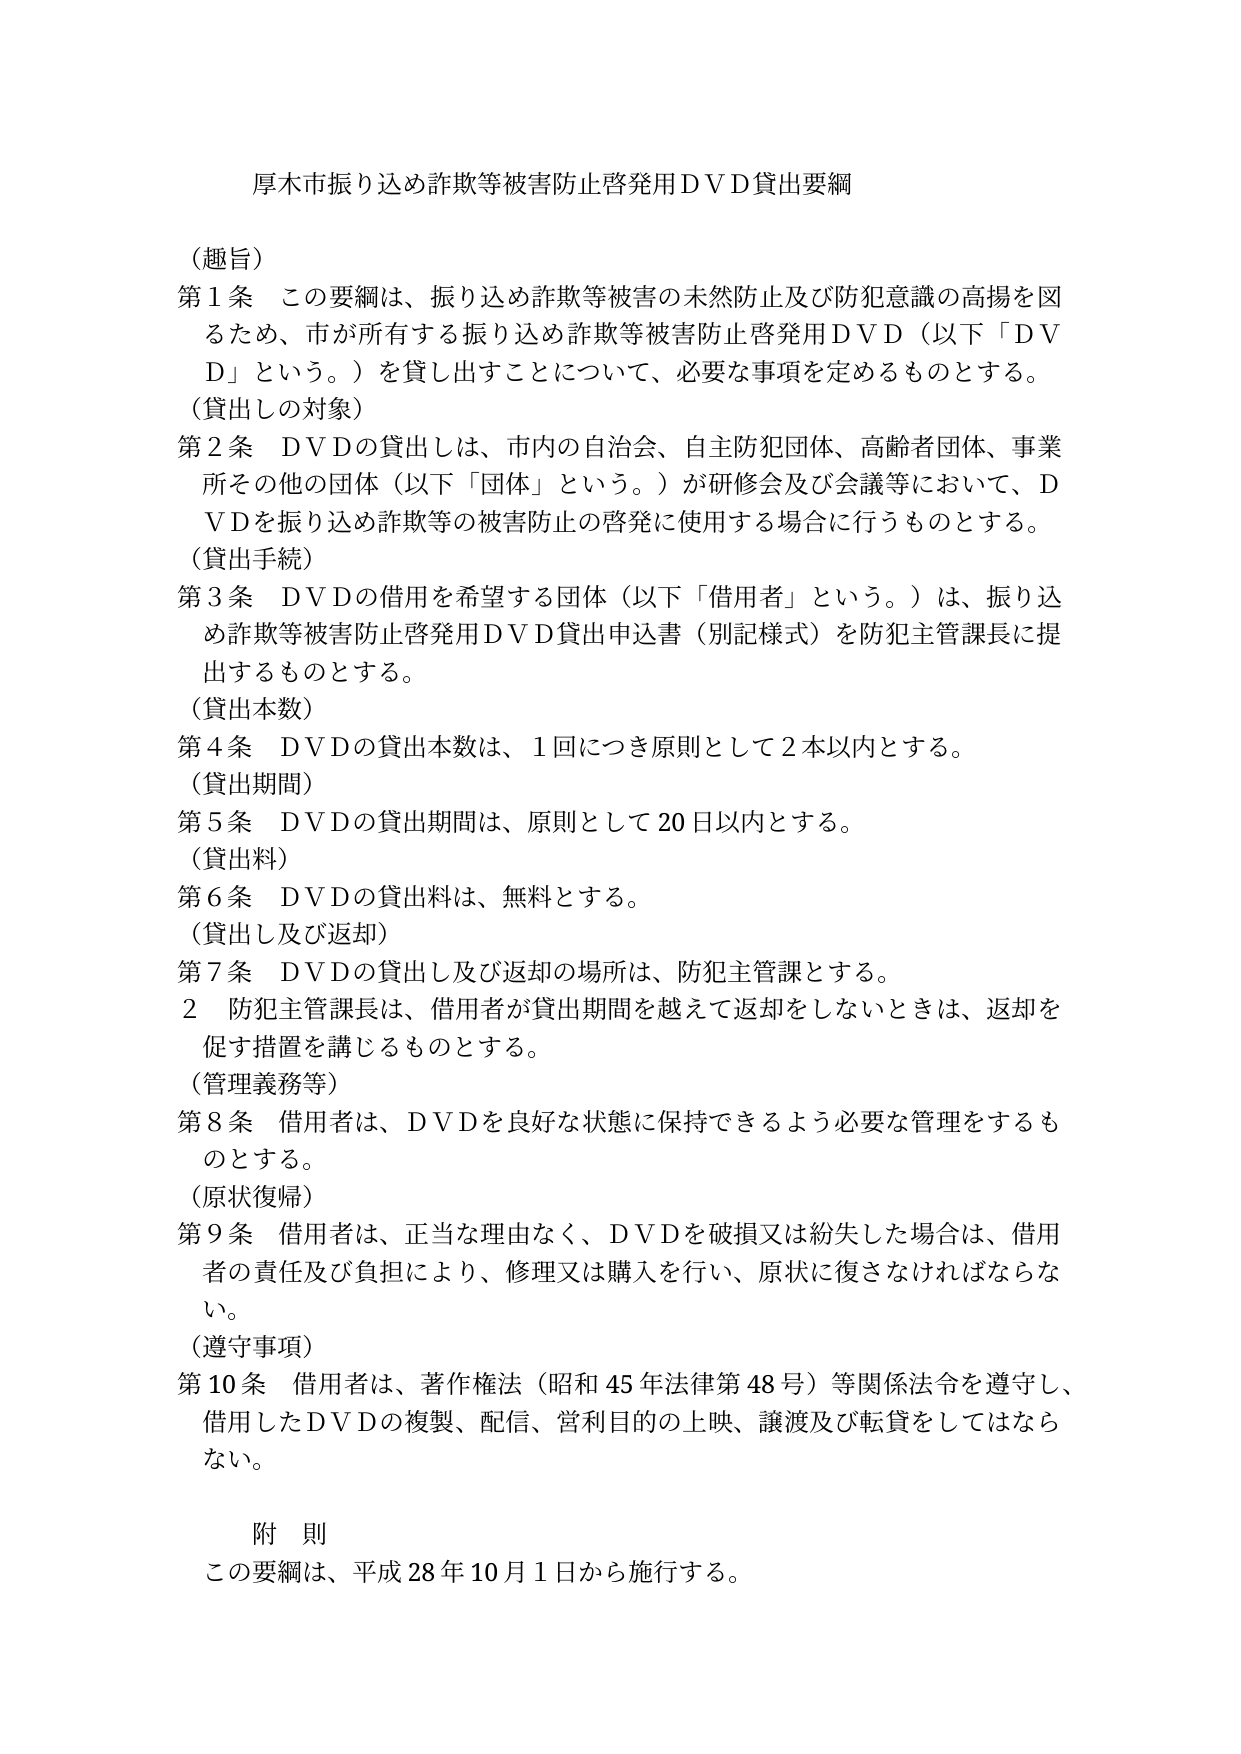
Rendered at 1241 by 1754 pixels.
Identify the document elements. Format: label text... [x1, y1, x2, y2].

text ２ 防犯主管課長は、借用者が貸出期間を越えて返却をしないときは、返却を促す措置を講じるものとする。 [177, 989, 1063, 1064]
text （貸出本数） [177, 689, 1063, 727]
text 第６条 ＤＶＤの貸出料は、無料とする。 [177, 877, 1063, 914]
text （趣旨） [177, 239, 1063, 277]
text 第３条 ＤＶＤの借用を希望する団体（以下「借用者」という。）は、振り込め詐欺等被害防止啓発用ＤＶＤ貸出申込書（別記様式）を防犯主管課長に提出するものとする。 [177, 577, 1063, 689]
text （貸出し及び返却） [177, 914, 1063, 952]
text 第７条 ＤＶＤの貸出し及び返却の場所は、防犯主管課とする。 [177, 952, 1063, 989]
text （管理義務等） [177, 1064, 1063, 1102]
text 第２条 ＤＶＤの貸出しは、市内の自治会、自主防犯団体、高齢者団体、事業所その他の団体（以下「団体」という。）が研修会及び会議等において、ＤＶＤを振り込め詐欺等の被害防止の啓発に使用する場合に行うものとする。 [177, 427, 1063, 539]
text （貸出しの対象） [177, 389, 1063, 427]
text （遵守事項） [177, 1327, 1063, 1364]
text 第８条 借用者は、ＤＶＤを良好な状態に保持できるよう必要な管理をするものとする。 [177, 1102, 1063, 1177]
text 第１条 この要綱は、振り込め詐欺等被害の未然防止及び防犯意識の高揚を図るため、市が所有する振り込め詐欺等被害防止啓発用ＤＶＤ（以下「ＤＶＤ」という。）を貸し出すことについて、必要な事項を定めるものとする。 [177, 277, 1063, 389]
text 第５条 ＤＶＤの貸出期間は、原則として20日以内とする。 [177, 802, 1063, 839]
text （原状復帰） [177, 1177, 1063, 1214]
text 第９条 借用者は、正当な理由なく、ＤＶＤを破損又は紛失した場合は、借用者の責任及び負担により、修理又は購入を行い、原状に復さなければならない。 [177, 1214, 1063, 1327]
text 厚木市振り込め詐欺等被害防止啓発用ＤＶＤ貸出要綱 [177, 164, 1063, 202]
text この要綱は、平成28年10月１日から施行する。 [177, 1552, 1063, 1589]
text 第10条 借用者は、著作権法（昭和45年法律第48号）等関係法令を遵守し、借用したＤＶＤの複製、配信、営利目的の上映、譲渡及び転貸をしてはならない。 [177, 1364, 1063, 1477]
text （貸出手続） [177, 539, 1063, 577]
text 附 則 [177, 1514, 1063, 1552]
text 第４条 ＤＶＤの貸出本数は、１回につき原則として２本以内とする。 [177, 727, 1063, 764]
text （貸出期間） [177, 764, 1063, 802]
text （貸出料） [177, 839, 1063, 877]
